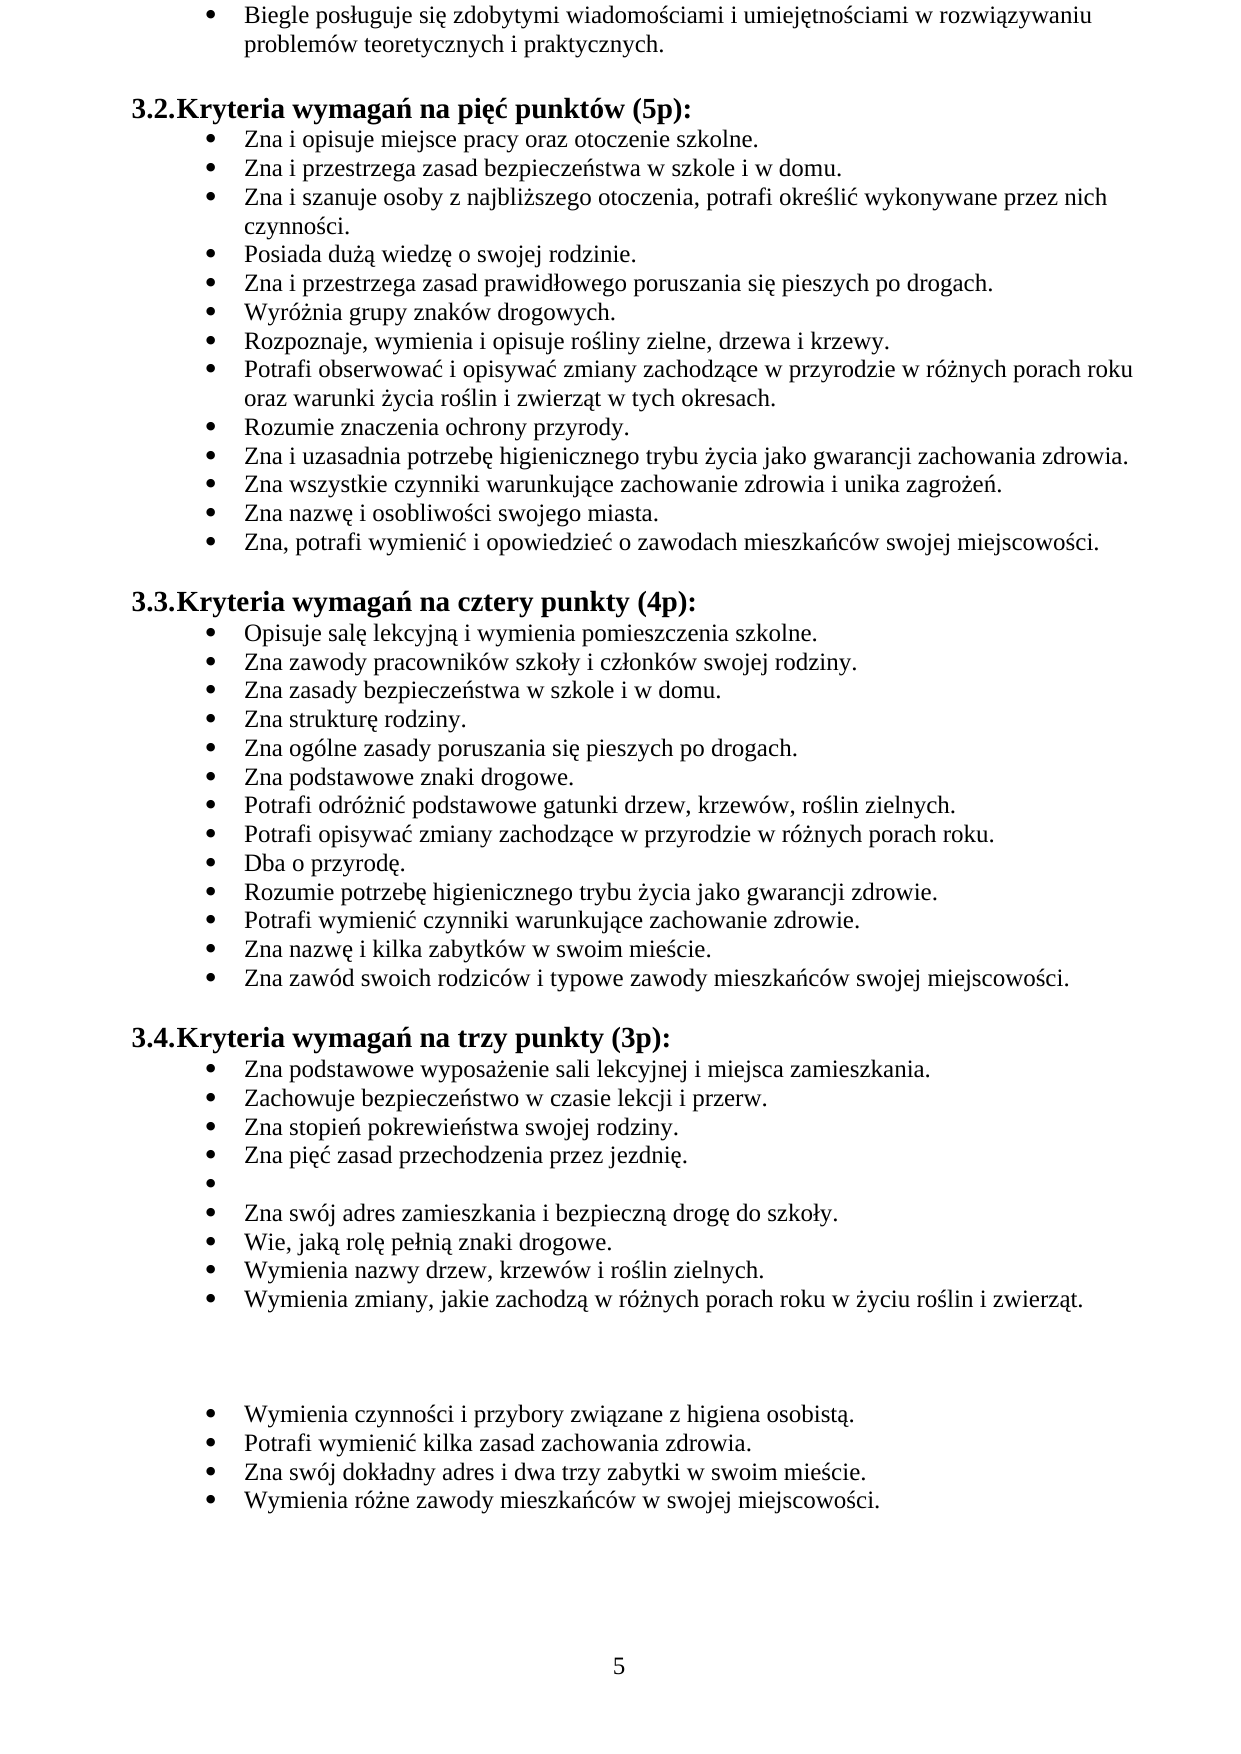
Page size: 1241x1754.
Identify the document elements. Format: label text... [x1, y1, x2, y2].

list Potrafi wymienić czynniki warunkujące zachowanie zdrowie. [206, 906, 1144, 934]
list Zachowuje bezpieczeństwo w czasie lekcji i przerw. [206, 1083, 1144, 1112]
list Zna i przestrzega zasad prawidłowego poruszania się pieszych po drogach. [206, 268, 1144, 297]
list Wymienia czynności i przybory związane z higiena osobistą. [206, 1399, 1144, 1428]
list Wyróżnia grupy znaków drogowych. [206, 297, 1144, 326]
list Potrafi obserwować i opisywać zmiany zachodzące w przyrodzie w różnych porach roku oraz warunki życia roślin i zwierząt w tych okresach. [206, 354, 1144, 412]
list Potrafi wymienić kilka zasad zachowania zdrowia. [206, 1428, 1144, 1457]
list Wymienia zmiany, jakie zachodzą w różnych porach roku w życiu roślin i zwierząt. [206, 1284, 1144, 1313]
list Zna podstawowe znaki drogowe. [206, 762, 1144, 791]
list Rozpoznaje, wymienia i opisuje rośliny zielne, drzewa i krzewy. [206, 326, 1144, 354]
list Potrafi odróżnić podstawowe gatunki drzew, krzewów, roślin zielnych. [206, 791, 1144, 819]
list Opisuje salę lekcyjną i wymienia pomieszczenia szkolne. [206, 618, 1144, 647]
list Zna wszystkie czynniki warunkujące zachowanie zdrowia i unika zagrożeń. [206, 469, 1144, 498]
list Rozumie potrzebę higienicznego trybu życia jako gwarancji zdrowie. [206, 877, 1144, 906]
list Wymienia nazwy drzew, krzewów i roślin zielnych. [206, 1255, 1144, 1284]
list Zna i opisuje miejsce pracy oraz otoczenie szkolne. [206, 124, 1144, 153]
list Zna, potrafi wymienić i opowiedzieć o zawodach mieszkańców swojej miejscowości. [206, 527, 1144, 556]
list Zna strukturę rodziny. [206, 704, 1144, 733]
list Zna swój adres zamieszkania i bezpieczną drogę do szkoły. [206, 1198, 1144, 1227]
list Biegle posługuje się zdobytymi wiadomościami i umiejętnościami w rozwiązywaniu problemów teoretycznych i praktycznych. [206, 0, 1144, 57]
list Zna nazwę i osobliwości swojego miasta. [206, 498, 1144, 527]
list Rozumie znaczenia ochrony przyrody. [206, 412, 1144, 441]
list Zna zasady bezpieczeństwa w szkole i w domu. [206, 676, 1144, 704]
list Wymienia różne zawody mieszkańców w swojej miejscowości. [206, 1485, 1144, 1514]
list Kryteria wymagań na pięć punktów (5p): [131, 91, 1144, 124]
list Zna i przestrzega zasad bezpieczeństwa w szkole i w domu. [206, 153, 1144, 182]
list Zna podstawowe wyposażenie sali lekcyjnej i miejsca zamieszkania. [206, 1054, 1144, 1083]
list Zna pięć zasad przechodzenia przez jezdnię. [206, 1140, 1144, 1169]
list Zna nazwę i kilka zabytków w swoim mieście. [206, 934, 1144, 963]
list Zna zawód swoich rodziców i typowe zawody mieszkańców swojej miejscowości. [206, 963, 1144, 992]
list Kryteria wymagań na cztery punkty (4p): [131, 584, 1144, 618]
list Zna i szanuje osoby z najbliższego otoczenia, potrafi określić wykonywane przez nich czynności. [206, 182, 1144, 239]
list Zna i uzasadnia potrzebę higienicznego trybu życia jako gwarancji zachowania zdrowia. [206, 441, 1144, 469]
list Wie, jaką rolę pełnią znaki drogowe. [206, 1227, 1144, 1255]
list Zna ogólne zasady poruszania się pieszych po drogach. [206, 733, 1144, 762]
list Kryteria wymagań na trzy punkty (3p): [131, 1021, 1144, 1054]
list Posiada dużą wiedzę o swojej rodzinie. [206, 239, 1144, 268]
list Potrafi opisywać zmiany zachodzące w przyrodzie w różnych porach roku. [206, 819, 1144, 848]
list Zna zawody pracowników szkoły i członków swojej rodziny. [206, 647, 1144, 676]
list Dba o przyrodę. [206, 848, 1144, 877]
list Zna swój dokładny adres i dwa trzy zabytki w swoim mieście. [206, 1457, 1144, 1485]
list Zna stopień pokrewieństwa swojej rodziny. [206, 1112, 1144, 1140]
